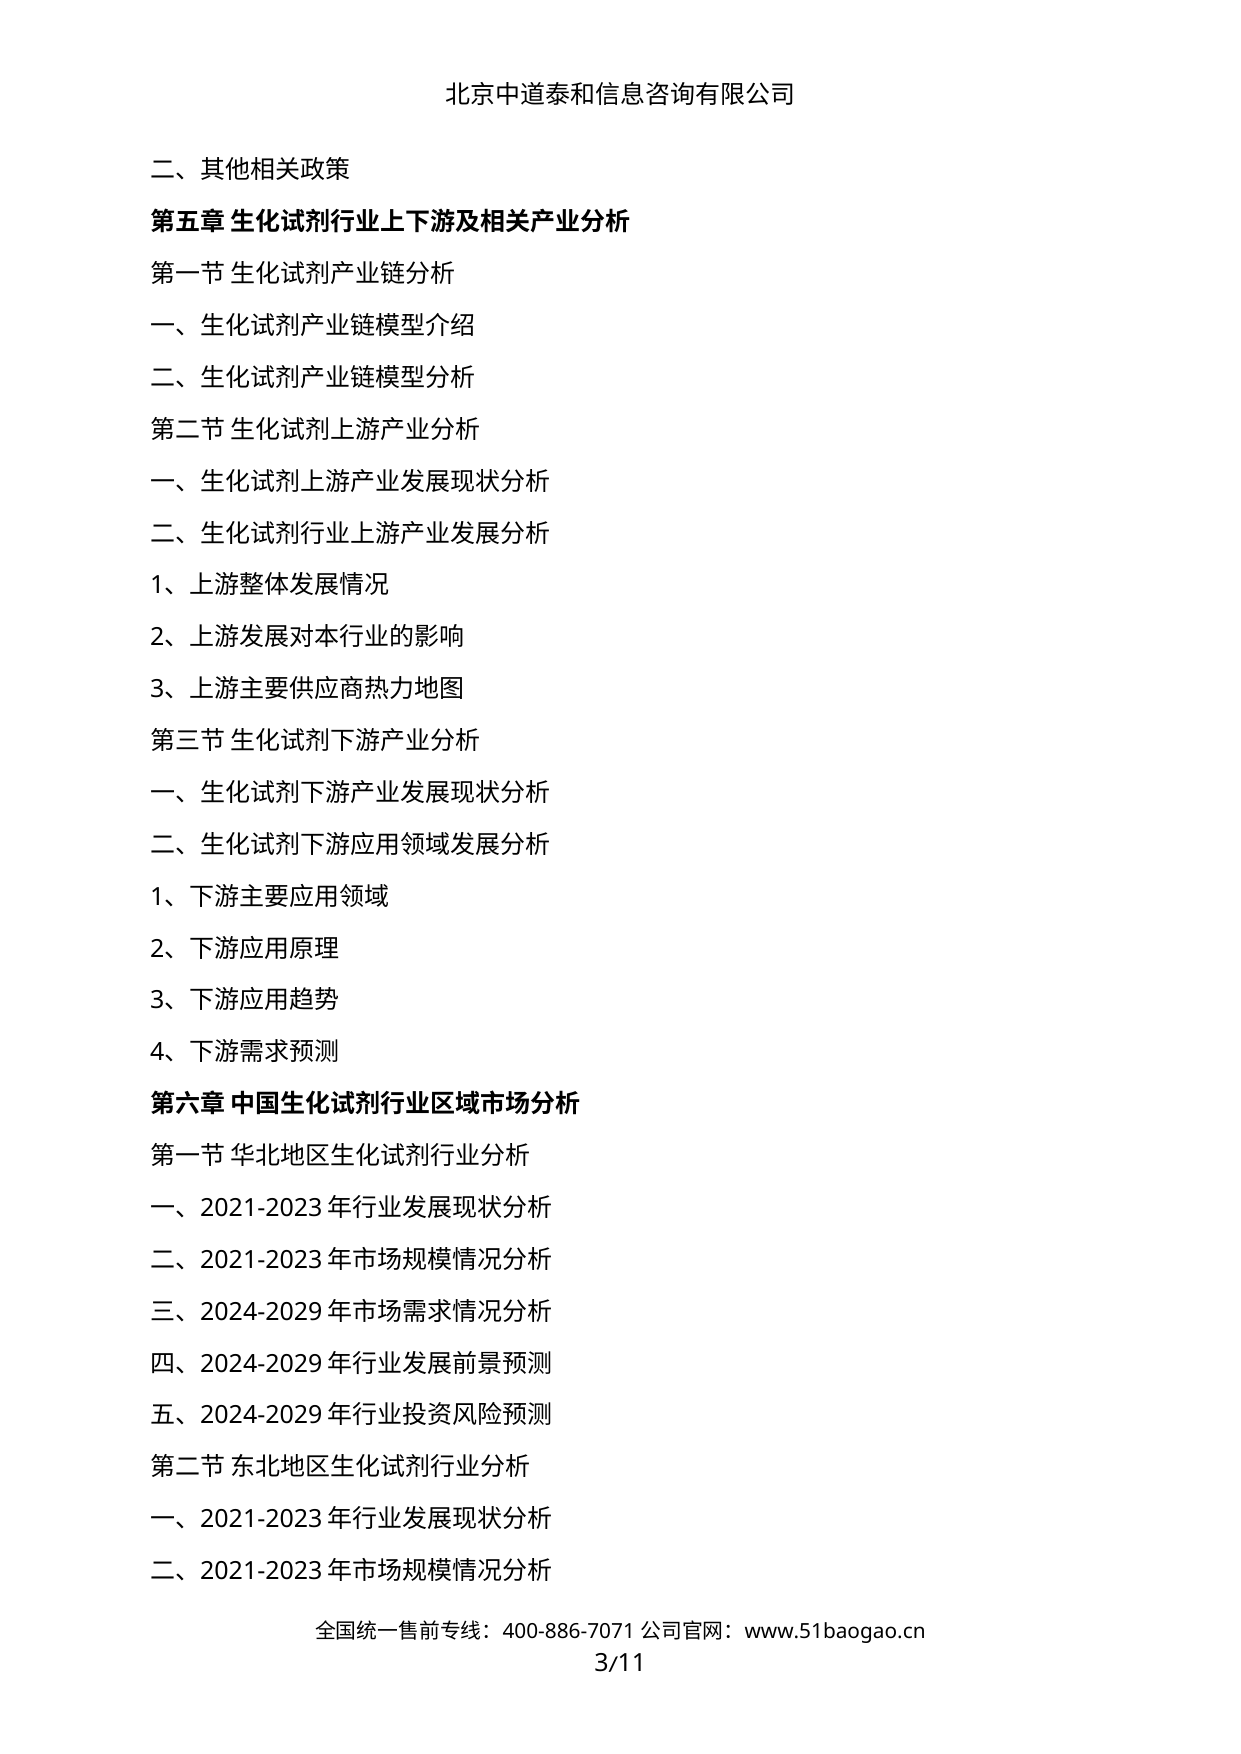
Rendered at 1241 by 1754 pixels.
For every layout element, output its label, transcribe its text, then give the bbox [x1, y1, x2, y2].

text 一、生化试剂下游产业发展现状分析 [150, 772, 1090, 809]
text 二、生化试剂行业上游产业发展分析 [150, 513, 1090, 549]
text 一、生化试剂上游产业发展现状分析 [150, 461, 1090, 497]
text 二、生化试剂下游应用领域发展分析 [150, 824, 1090, 861]
text 三、2024-2029年市场需求情况分析 [150, 1291, 1090, 1327]
text 第三节 生化试剂下游产业分析 [150, 721, 1090, 757]
text 第二节 生化试剂上游产业分析 [150, 409, 1090, 446]
text 第二节 东北地区生化试剂行业分析 [150, 1447, 1090, 1483]
text 4、下游需求预测 [150, 1032, 1090, 1068]
text 第六章 中国生化试剂行业区域市场分析 [150, 1084, 1090, 1120]
text 二、生化试剂产业链模型分析 [150, 357, 1090, 394]
text 二、其他相关政策 [150, 150, 1090, 186]
text 一、2021-2023年行业发展现状分析 [150, 1499, 1090, 1535]
text 第一节 生化试剂产业链分析 [150, 254, 1090, 290]
text 3、上游主要供应商热力地图 [150, 669, 1090, 705]
text 二、2021-2023年市场规模情况分析 [150, 1551, 1090, 1587]
text 1、下游主要应用领域 [150, 876, 1090, 912]
text 2、下游应用原理 [150, 928, 1090, 964]
text 四、2024-2029年行业发展前景预测 [150, 1343, 1090, 1379]
text 3、下游应用趋势 [150, 980, 1090, 1016]
text 一、2021-2023年行业发展现状分析 [150, 1187, 1090, 1224]
text 第五章 生化试剂行业上下游及相关产业分析 [150, 202, 1090, 238]
text 2、上游发展对本行业的影响 [150, 617, 1090, 653]
text 五、2024-2029年行业投资风险预测 [150, 1395, 1090, 1431]
text 第一节 华北地区生化试剂行业分析 [150, 1136, 1090, 1172]
text 一、生化试剂产业链模型介绍 [150, 306, 1090, 342]
text 二、2021-2023年市场规模情况分析 [150, 1239, 1090, 1276]
text 1、上游整体发展情况 [150, 565, 1090, 601]
